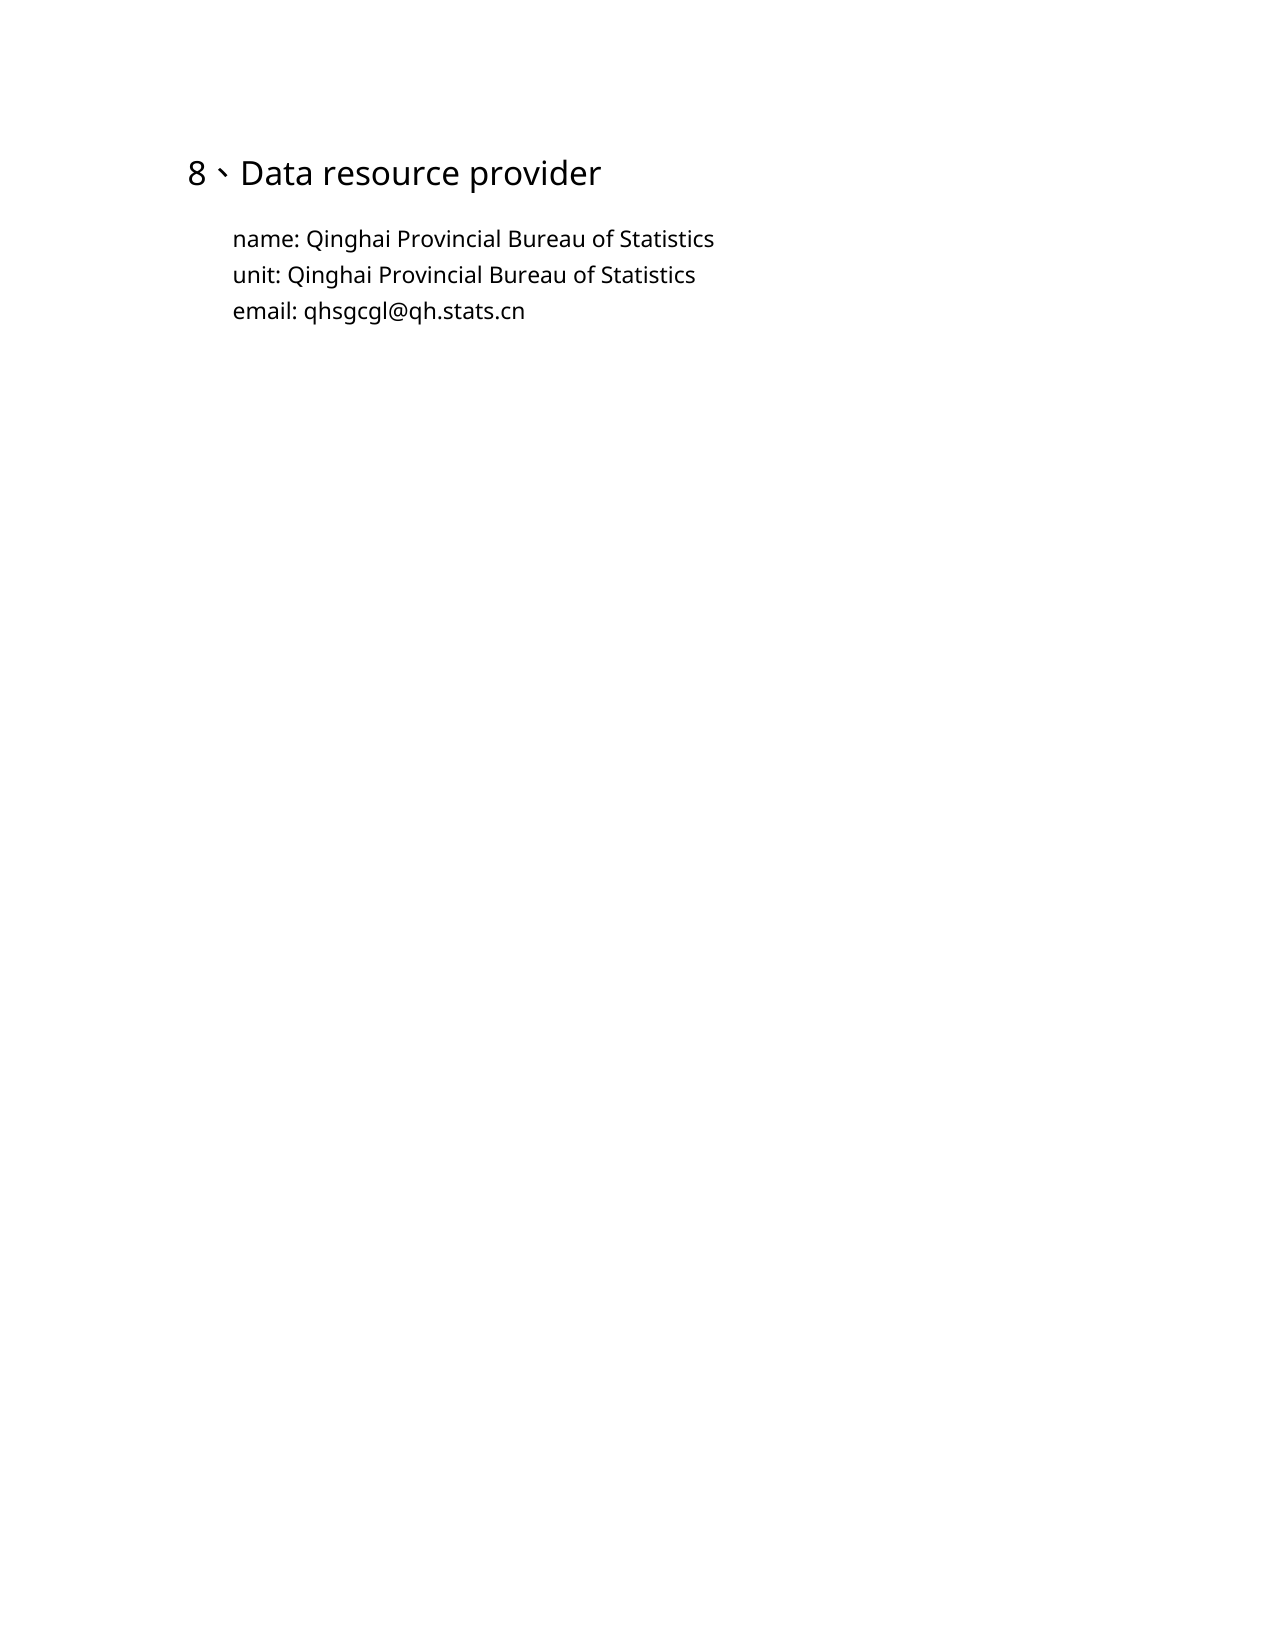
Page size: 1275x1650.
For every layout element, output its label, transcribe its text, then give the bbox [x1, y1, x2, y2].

text 8、Data resource provider [187, 150, 1087, 195]
text name: Qinghai Provincial Bureau of Statistics unit: Qinghai Provincial Bureau of Statistics email: qhsgcgl@qh.stats.cn [232, 223, 1087, 398]
